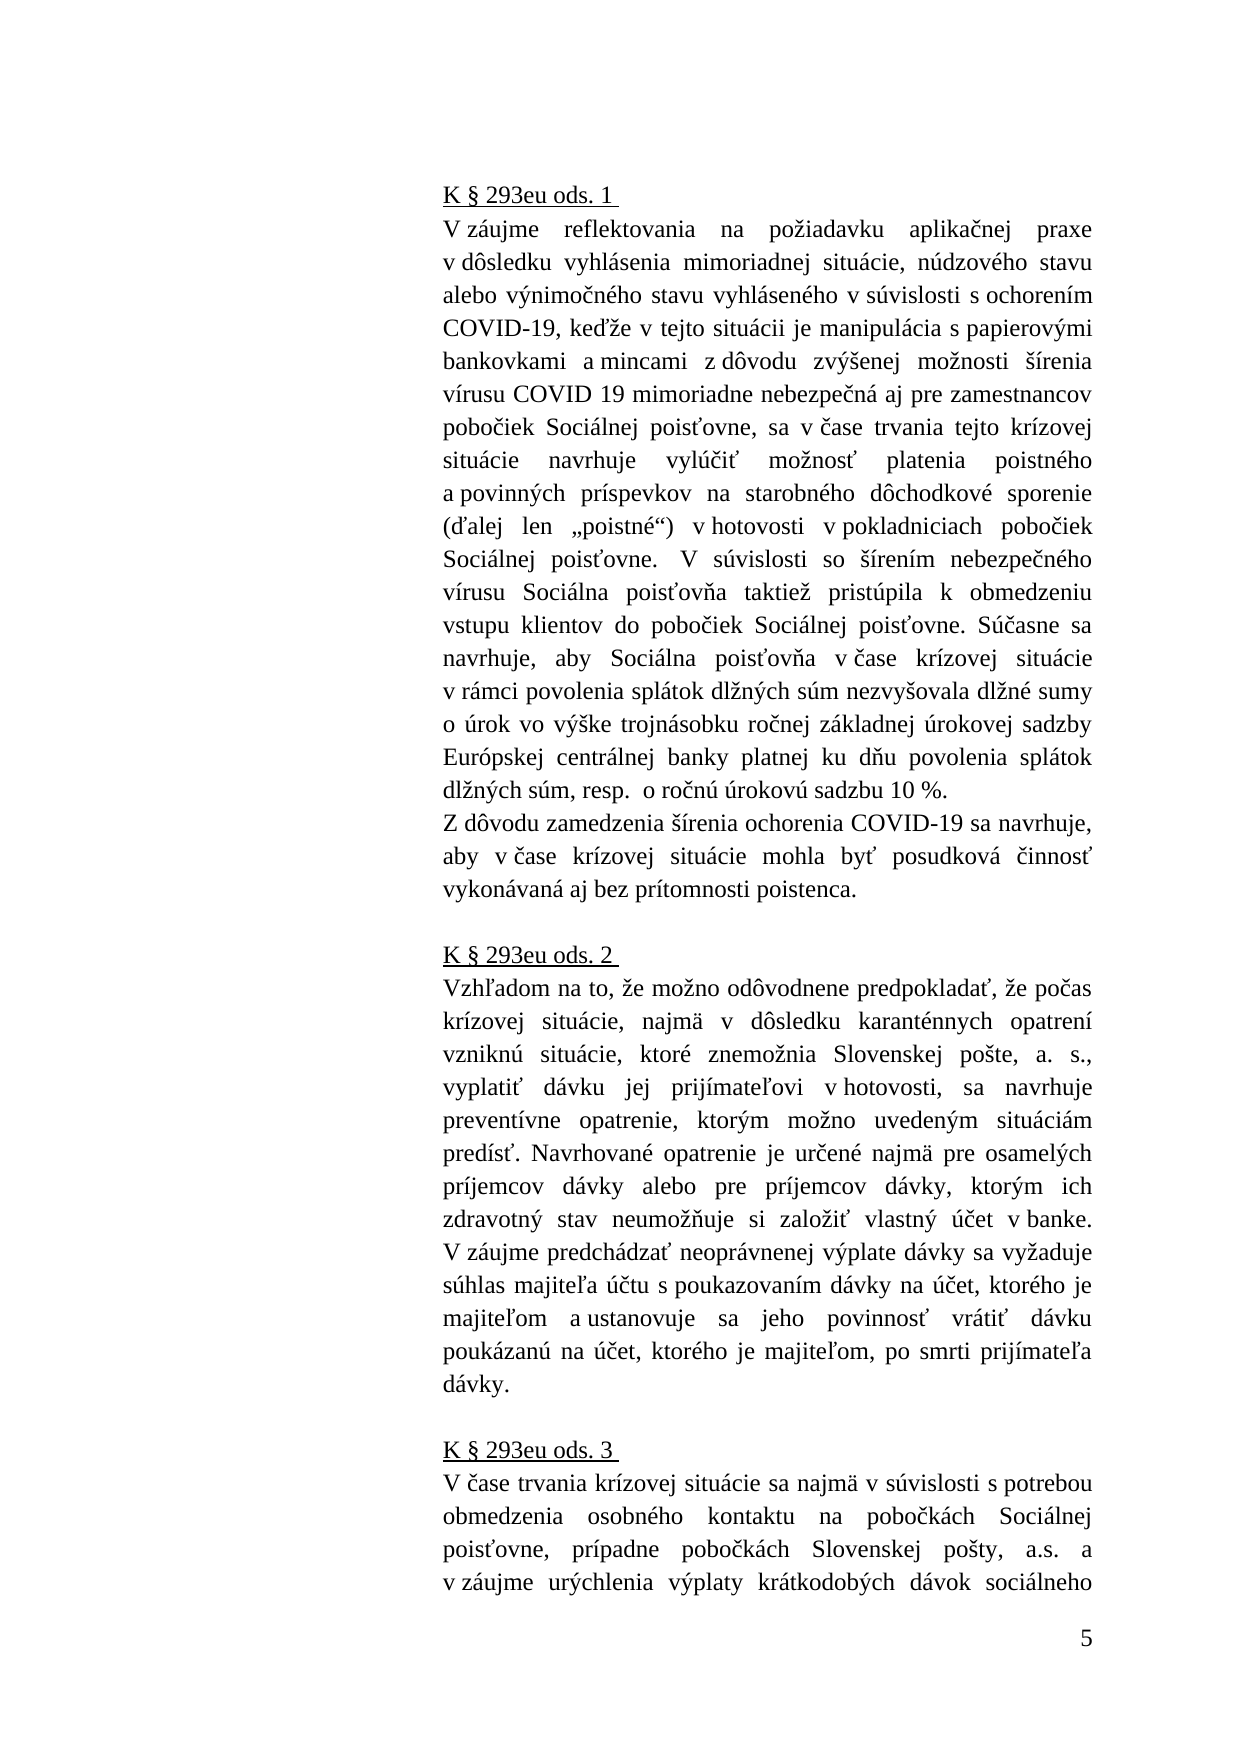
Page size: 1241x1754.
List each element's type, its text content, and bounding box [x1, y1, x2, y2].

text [443, 1468, 1093, 1596]
text K § 293eu ods. 2 [443, 940, 1093, 969]
text K § 293eu ods. 1 [443, 181, 1093, 209]
text Z dôvodu zamedzenia šírenia ochorenia COVID-19 sa navrhuje, aby v čase krízovej situácie mohla byť posudková činnosť vykonávaná aj bez prítomnosti poistenca. [443, 808, 1093, 903]
text Vzhľadom na to, že možno odôvodnene predpokladať, že počas krízovej situácie, najmä v dôsledku karanténnych opatrení vzniknú situácie, ktoré znemožnia Slovenskej pošte, a. s., vyplatiť dávku jej prijímateľovi v hotovosti, sa navrhuje preventívne opatrenie, ktorým možno uvedeným situáciám predísť. Navrhované opatrenie je určené najmä pre osamelých príjemcov dávky alebo pre príjemcov dávky, ktorým ich zdravotný stav neumožňuje si založiť vlastný účet v banke. V záujme predchádzať neoprávnenej výplate dávky sa vyžaduje súhlas majiteľa účtu s poukazovaním dávky na účet, ktorého je majiteľom a ustanovuje sa jeho povinnosť vrátiť dávku poukázanú na účet, ktorého je majiteľom, po smrti prijímateľa dávky. [443, 973, 1093, 1398]
text V záujme reflektovania na požiadavku aplikačnej praxe v dôsledku vyhlásenia mimoriadnej situácie, núdzového stavu alebo výnimočného stavu vyhláseného v súvislosti s ochorením COVID-19, keďže v tejto situácii je manipulácia s papierovými bankovkami a mincami z dôvodu zvýšenej možnosti šírenia vírusu COVID 19 mimoriadne nebezpečná aj pre zamestnancov pobočiek Sociálnej poisťovne, sa v čase trvania tejto krízovej situácie navrhuje vylúčiť možnosť platenia poistného a povinných príspevkov na starobného dôchodkové sporenie (ďalej len „poistné“) v hotovosti v pokladniciach pobočiek Sociálnej poisťovne. V súvislosti so šírením nebezpečného vírusu Sociálna poisťovňa taktiež pristúpila k obmedzeniu vstupu klientov do pobočiek Sociálnej poisťovne. Súčasne sa navrhuje, aby Sociálna poisťovňa v čase krízovej situácie v rámci povolenia splátok dlžných súm nezvyšovala dlžné sumy o úrok vo výške trojnásobku ročnej základnej úrokovej sadzby Európskej centrálnej banky platnej ku dňu povolenia splátok dlžných súm, resp. o ročnú úrokovú sadzbu 10 %. [443, 214, 1093, 804]
text K § 293eu ods. 3 [443, 1435, 1093, 1464]
